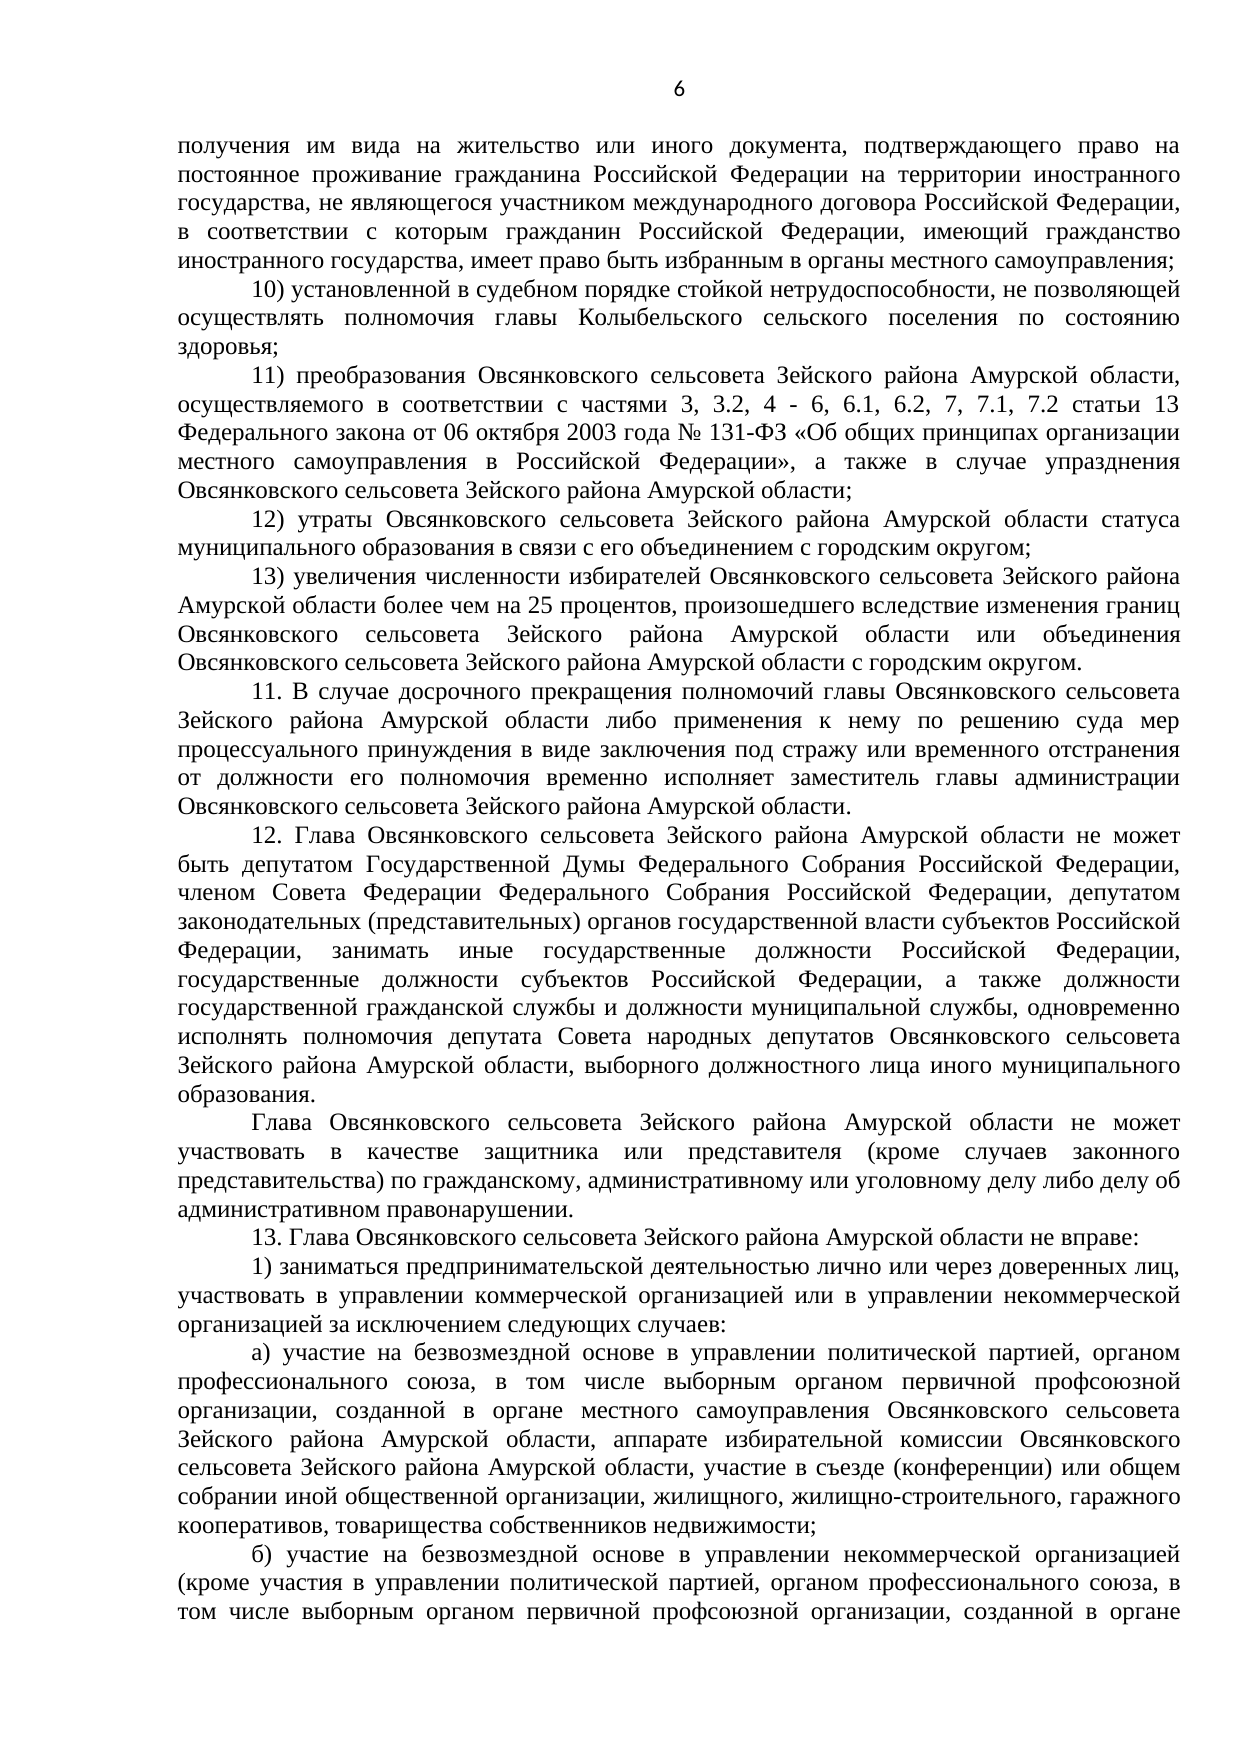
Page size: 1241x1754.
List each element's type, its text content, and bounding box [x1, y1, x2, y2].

text а) участие на безвозмездной основе в управлении политической партией, органом профессионального союза, в том числе выборным органом первичной профсоюзной организации, созданной в органе местного самоуправления Овсянковского сельсовета Зейского района Амурской области, аппарате избирательной комиссии Овсянковского сельсовета Зейского района Амурской области, участие в съезде (конференции) или общем собрании иной общественной организации, жилищного, жилищно-строительного, гаражного кооперативов, товарищества собственников недвижимости; [177, 1337, 1181, 1539]
text 11. В случае досрочного прекращения полномочий главы Овсянковского сельсовета Зейского района Амурской области либо применения к нему по решению суда мер процессуального принуждения в виде заключения под стражу или временного отстранения от должности его полномочия временно исполняет заместитель главы администрации Овсянковского сельсовета Зейского района Амурской области. [177, 676, 1181, 820]
text 1) заниматься предпринимательской деятельностью лично или через доверенных лиц, участвовать в управлении коммерческой организацией или в управлении некоммерческой организацией за исключением следующих случаев: [177, 1251, 1181, 1337]
text 10) установленной в судебном порядке стойкой нетрудоспособности, не позволяющей осуществлять полномочия главы Колыбельского сельского поселения по состоянию здоровья; [177, 274, 1181, 360]
text Глава Овсянковского сельсовета Зейского района Амурской области не может участвовать в качестве защитника или представителя (кроме случаев законного представительства) по гражданскому, административному или уголовному делу либо делу об административном правонарушении. [177, 1107, 1181, 1222]
text 13. Глава Овсянковского сельсовета Зейского района Амурской области не вправе: [177, 1222, 1181, 1251]
text 12) утраты Овсянковского сельсовета Зейского района Амурской области статуса муниципального образования в связи с его объединением с городским округом; [177, 504, 1181, 561]
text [177, 1539, 1181, 1625]
text 12. Глава Овсянковского сельсовета Зейского района Амурской области не может быть депутатом Государственной Думы Федерального Собрания Российской Федерации, членом Совета Федерации Федерального Собрания Российской Федерации, депутатом законодательных (представительных) органов государственной власти субъектов Российской Федерации, занимать иные государственные должности Российской Федерации, государственные должности субъектов Российской Федерации, а также должности государственной гражданской службы и должности муниципальной службы, одновременно исполнять полномочия депутата Совета народных депутатов Овсянковского сельсовета Зейского района Амурской области, выборного должностного лица иного муниципального образования. [177, 820, 1181, 1107]
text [177, 130, 1181, 274]
text 13) увеличения численности избирателей Овсянковского сельсовета Зейского района Амурской области более чем на 25 процентов, произошедшего вследствие изменения границ Овсянковского сельсовета Зейского района Амурской области или объединения Овсянковского сельсовета Зейского района Амурской области с городским округом. [177, 561, 1181, 676]
text 11) преобразования Овсянковского сельсовета Зейского района Амурской области, осуществляемого в соответствии с частями 3, 3.2, 4 - 6, 6.1, 6.2, 7, 7.1, 7.2 статьи 13 Федерального закона от 06 октября 2003 года № 131-ФЗ «Об общих принципах организации местного самоуправления в Российской Федерации», а также в случае упразднения Овсянковского сельсовета Зейского района Амурской области; [177, 360, 1181, 504]
